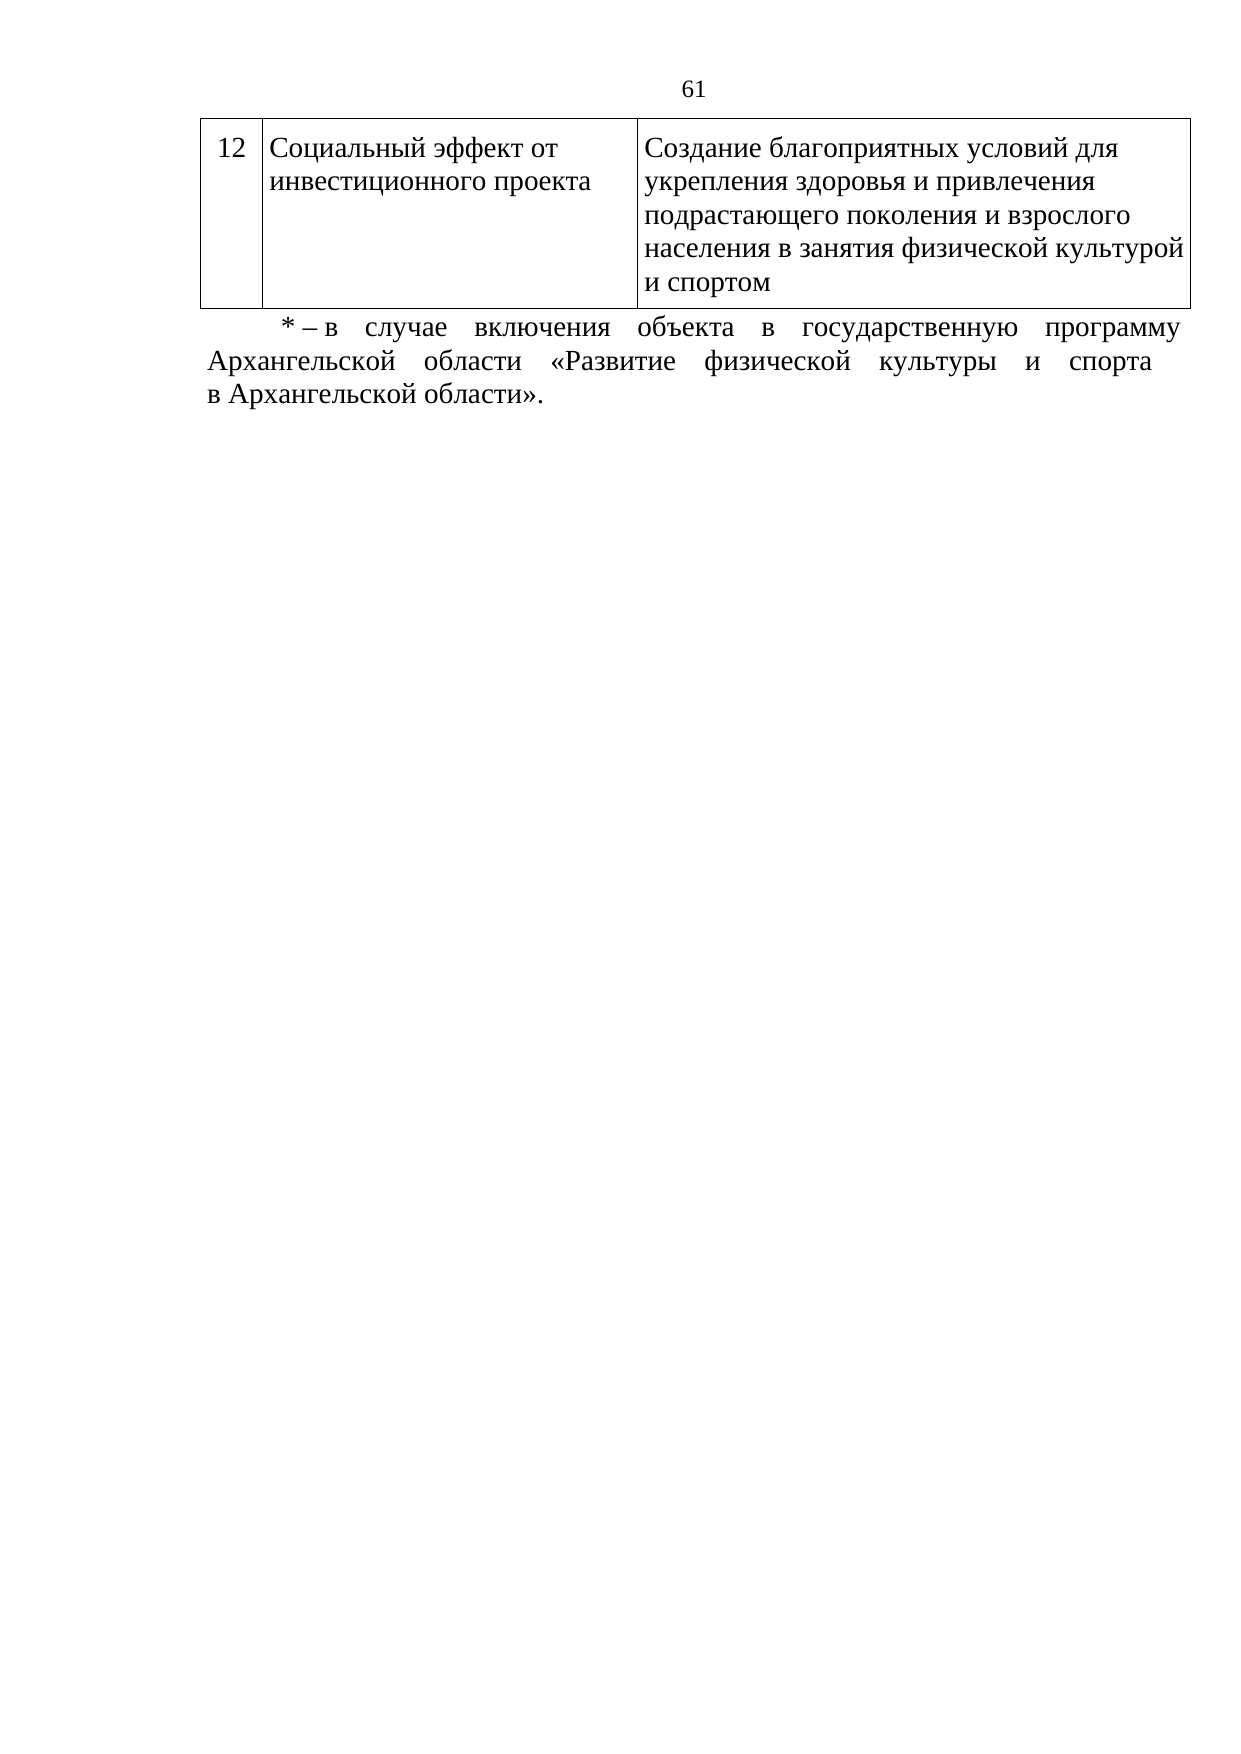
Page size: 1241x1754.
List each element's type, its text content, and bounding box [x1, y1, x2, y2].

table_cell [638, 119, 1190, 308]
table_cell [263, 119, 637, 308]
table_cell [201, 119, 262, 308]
text * – в случае включения объекта в государственную программу Архангельской области «Развитие физической культуры и спорта в Архангельской области». [207, 309, 1181, 410]
